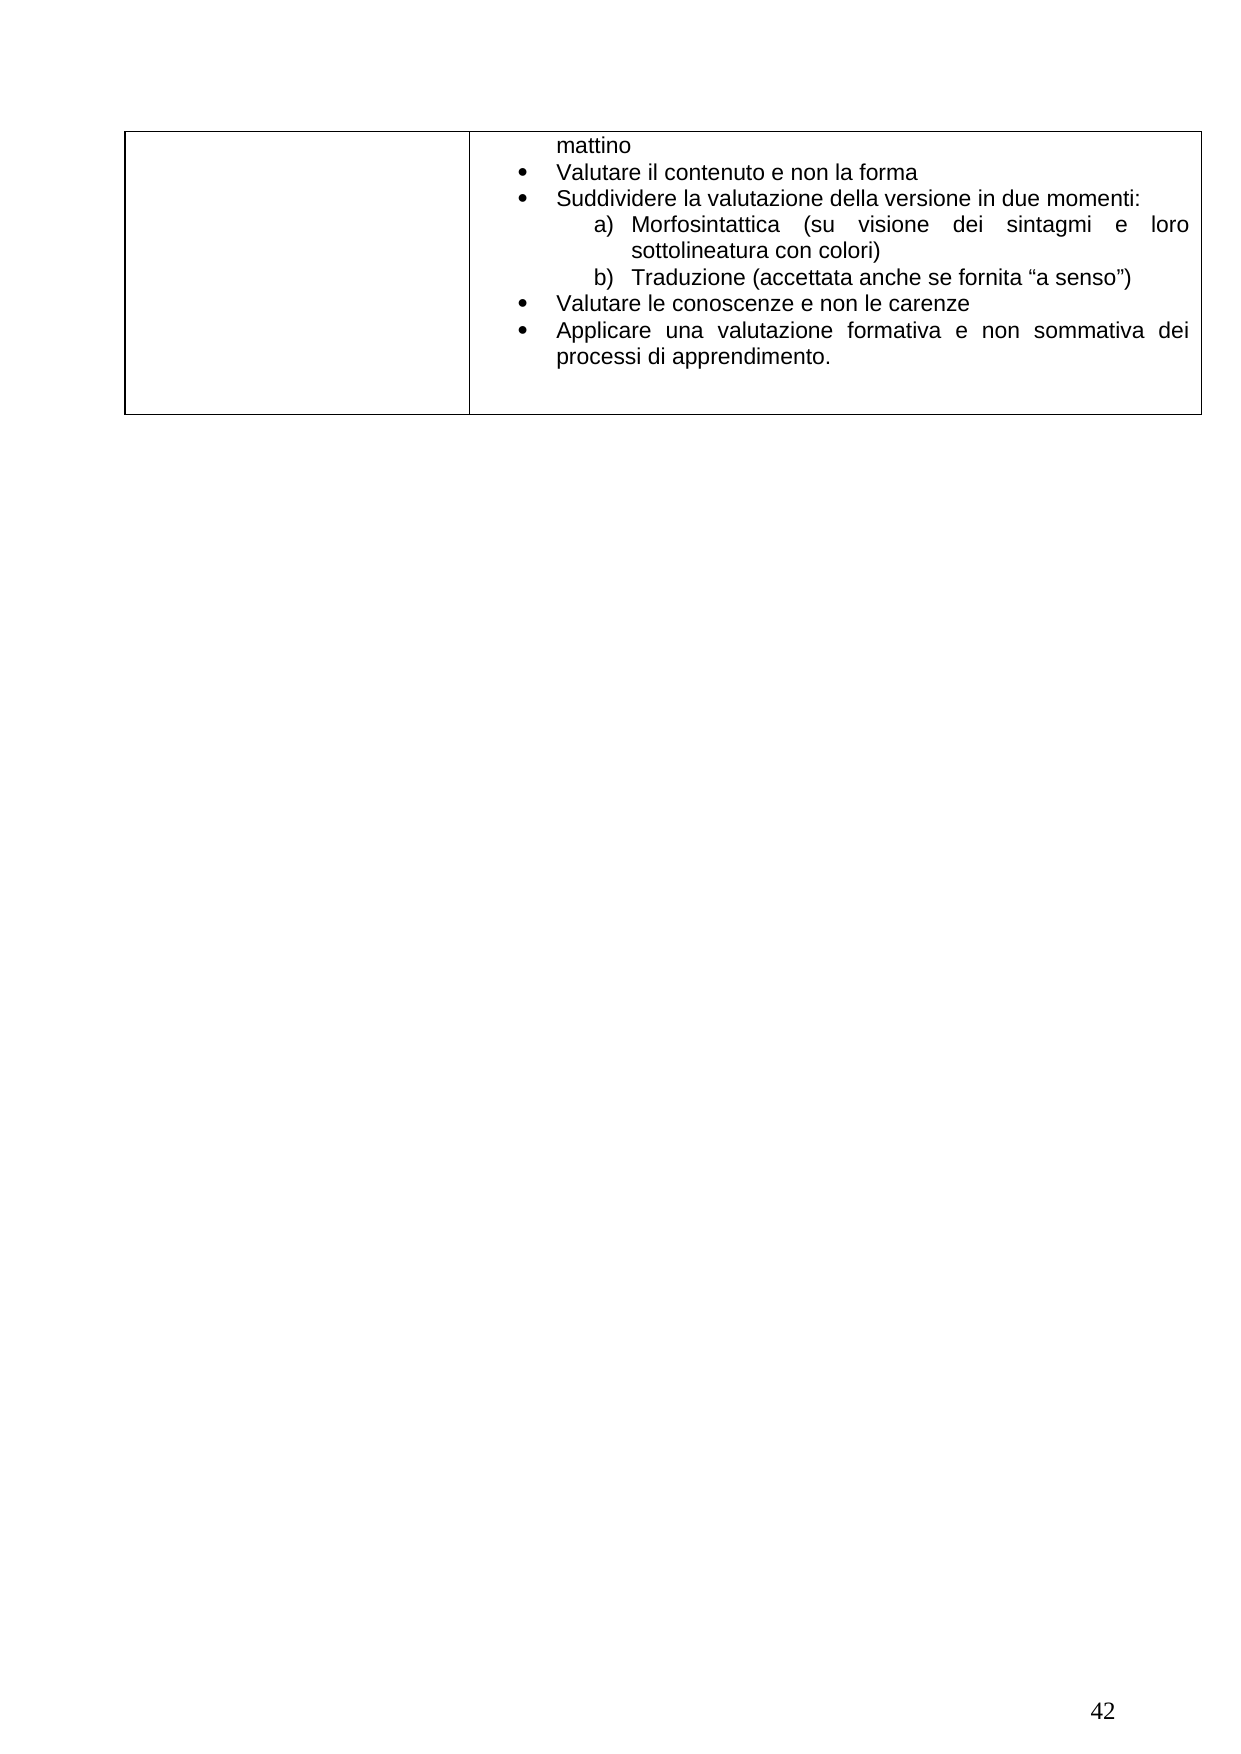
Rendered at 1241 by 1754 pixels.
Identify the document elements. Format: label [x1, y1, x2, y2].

table_header [126, 132, 469, 414]
table_header [470, 132, 1201, 414]
